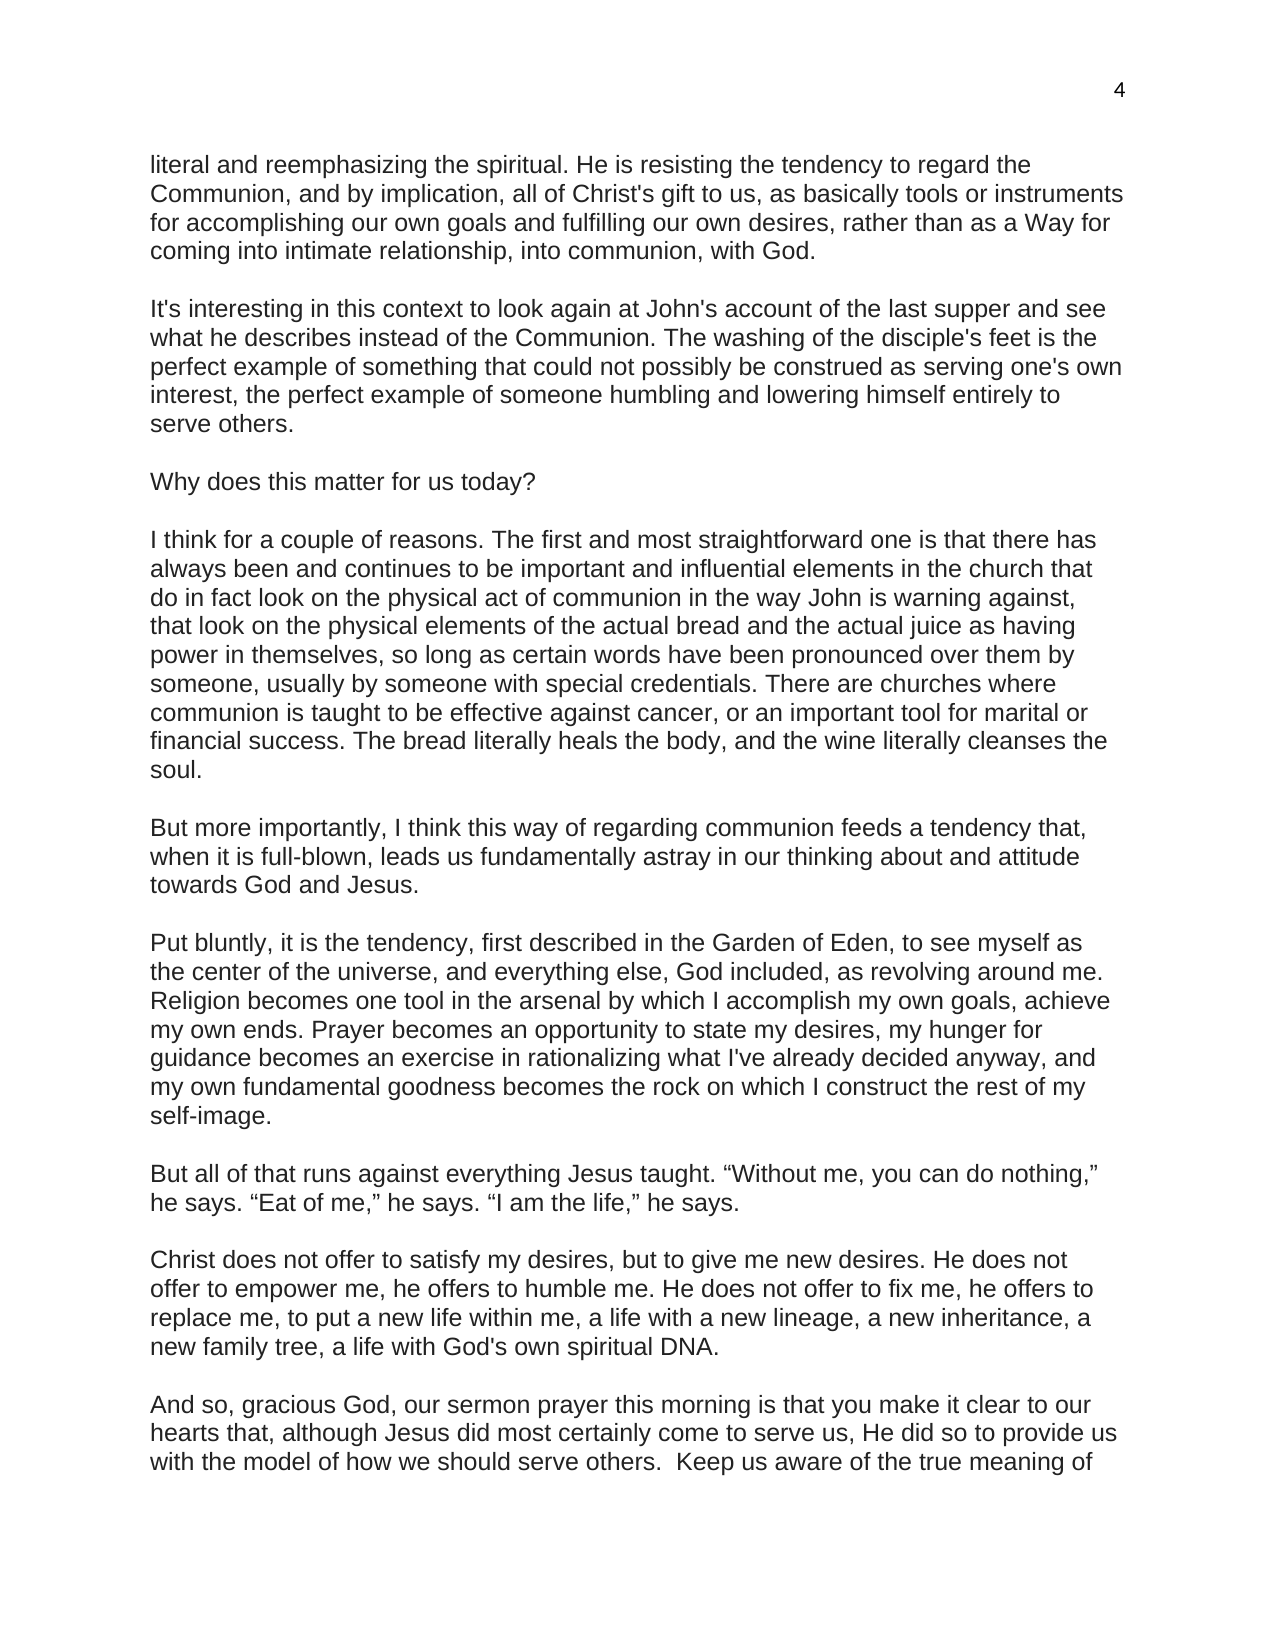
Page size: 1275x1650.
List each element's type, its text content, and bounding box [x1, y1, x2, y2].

text Put bluntly, it is the tendency, first described in the Garden of Eden, to see myself as the center of the universe, and everything else, God included, as revolving around me. Religion becomes one tool in the arsenal by which I accomplish my own goals, achieve my own ends. Prayer becomes an opportunity to state my desires, my hunger for guidance becomes an exercise in rationalizing what I've already decided anyway, and my own fundamental goodness becomes the rock on which I construct the rest of my self-image. [150, 928, 1125, 1129]
text But all of that runs against everything Jesus taught. “Without me, you can do nothing,” he says. “Eat of me,” he says. “I am the life,” he says. [150, 1159, 1125, 1216]
text Why does this matter for us today? [150, 467, 1125, 496]
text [150, 1389, 1125, 1476]
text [150, 150, 1125, 265]
text Christ does not offer to satisfy my desires, but to give me new desires. He does not offer to empower me, he offers to humble me. He does not offer to fix me, he offers to replace me, to put a new life within me, a life with a new lineage, a new inheritance, a new family tree, a life with God's own spiritual DNA. [150, 1245, 1125, 1360]
text It's interesting in this context to look again at John's account of the last supper and see what he describes instead of the Communion. The washing of the disciple's feet is the perfect example of something that could not possibly be construed as serving one's own interest, the perfect example of someone humbling and lowering himself entirely to serve others. [150, 294, 1125, 438]
text I think for a couple of reasons. The first and most straightforward one is that there has always been and continues to be important and influential elements in the church that do in fact look on the physical act of communion in the way John is warning against, that look on the physical elements of the actual bread and the actual juice as having power in themselves, so long as certain words have been pronounced over them by someone, usually by someone with special credentials. There are churches where communion is taught to be effective against cancer, or an important tool for marital or financial success. The bread literally heals the body, and the wine literally cleanses the soul. [150, 525, 1125, 784]
text But more importantly, I think this way of regarding communion feeds a tendency that, when it is full-blown, leads us fundamentally astray in our thinking about and attitude towards God and Jesus. [150, 813, 1125, 899]
